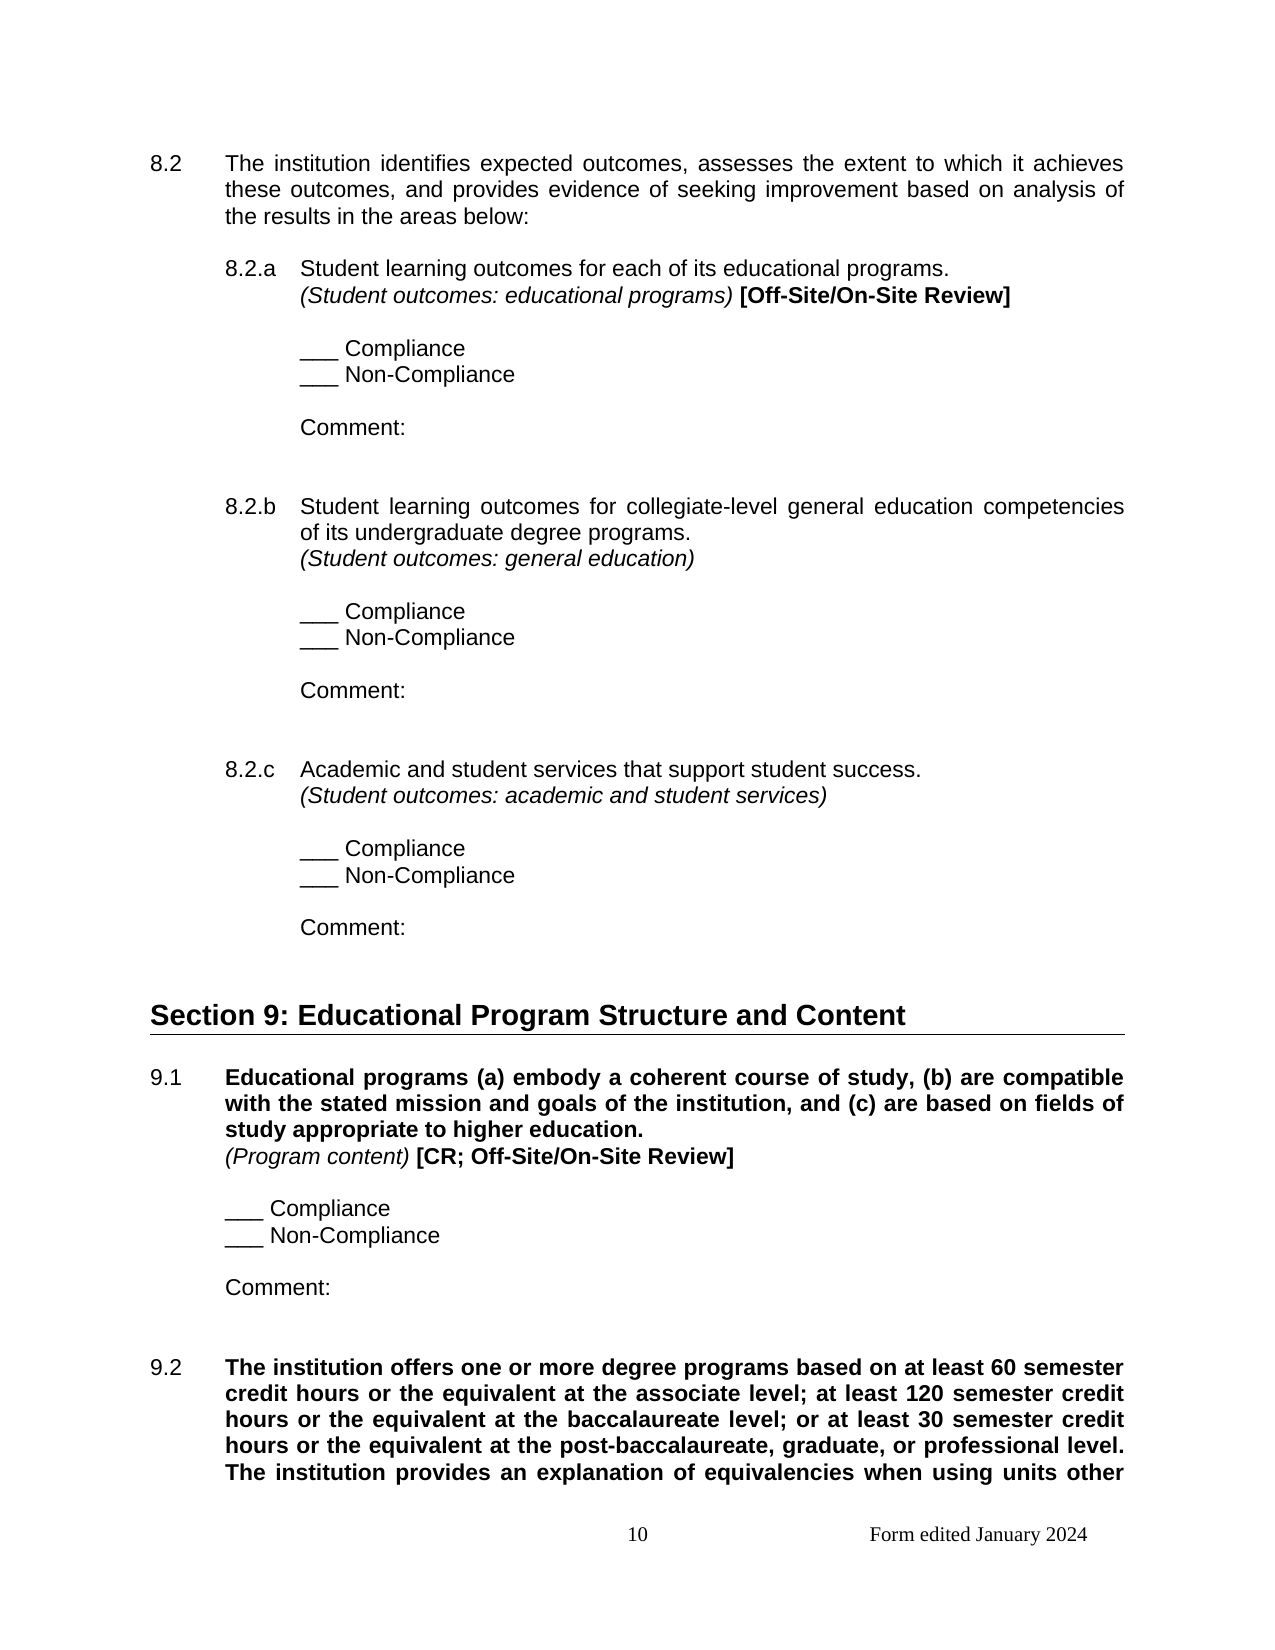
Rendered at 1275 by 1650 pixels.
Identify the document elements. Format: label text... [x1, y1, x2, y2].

text Comment: [225, 1274, 1125, 1301]
text ___ Non-Compliance [300, 862, 1125, 888]
text ___ Non-Compliance [225, 1222, 1125, 1248]
text (Student outcomes: general education) [300, 545, 1125, 572]
text 8.2.c Academic and student services that support student success. [225, 756, 1125, 782]
text 9.1 Educational programs (a) embody a coherent course of study, (b) are compatible with the stated mission and goals of the institution, and (c) are based on fields of study appropriate to higher education. [150, 1063, 1125, 1143]
text Comment: [300, 677, 1125, 703]
text ___ Compliance [300, 835, 1125, 862]
text Comment: [300, 413, 1125, 440]
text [150, 1353, 1125, 1485]
text Comment: [300, 914, 1125, 941]
text ___ Compliance [300, 598, 1125, 624]
text 8.2 The institution identifies expected outcomes, assesses the extent to which it achieves these outcomes, and provides evidence of seeking improvement based on analysis of the results in the areas below: [150, 150, 1125, 229]
text ___ Non-Compliance [300, 624, 1125, 651]
text 8.2.b Student learning outcomes for collegiate-level general education competencies of its undergraduate degree programs. [225, 493, 1125, 545]
text (Student outcomes: academic and student services) [300, 782, 1125, 809]
text ___ Compliance [225, 1195, 1125, 1222]
text Section 9: Educational Program Structure and Content [150, 998, 1125, 1034]
text 8.2.a Student learning outcomes for each of its educational programs. [225, 255, 1125, 282]
text ___ Non-Compliance [300, 361, 1125, 387]
text (Student outcomes: educational programs) [Off-Site/On-Site Review] [300, 282, 1125, 308]
text (Program content) [CR; Off-Site/On-Site Review] [225, 1143, 1125, 1169]
text ___ Compliance [300, 334, 1125, 361]
